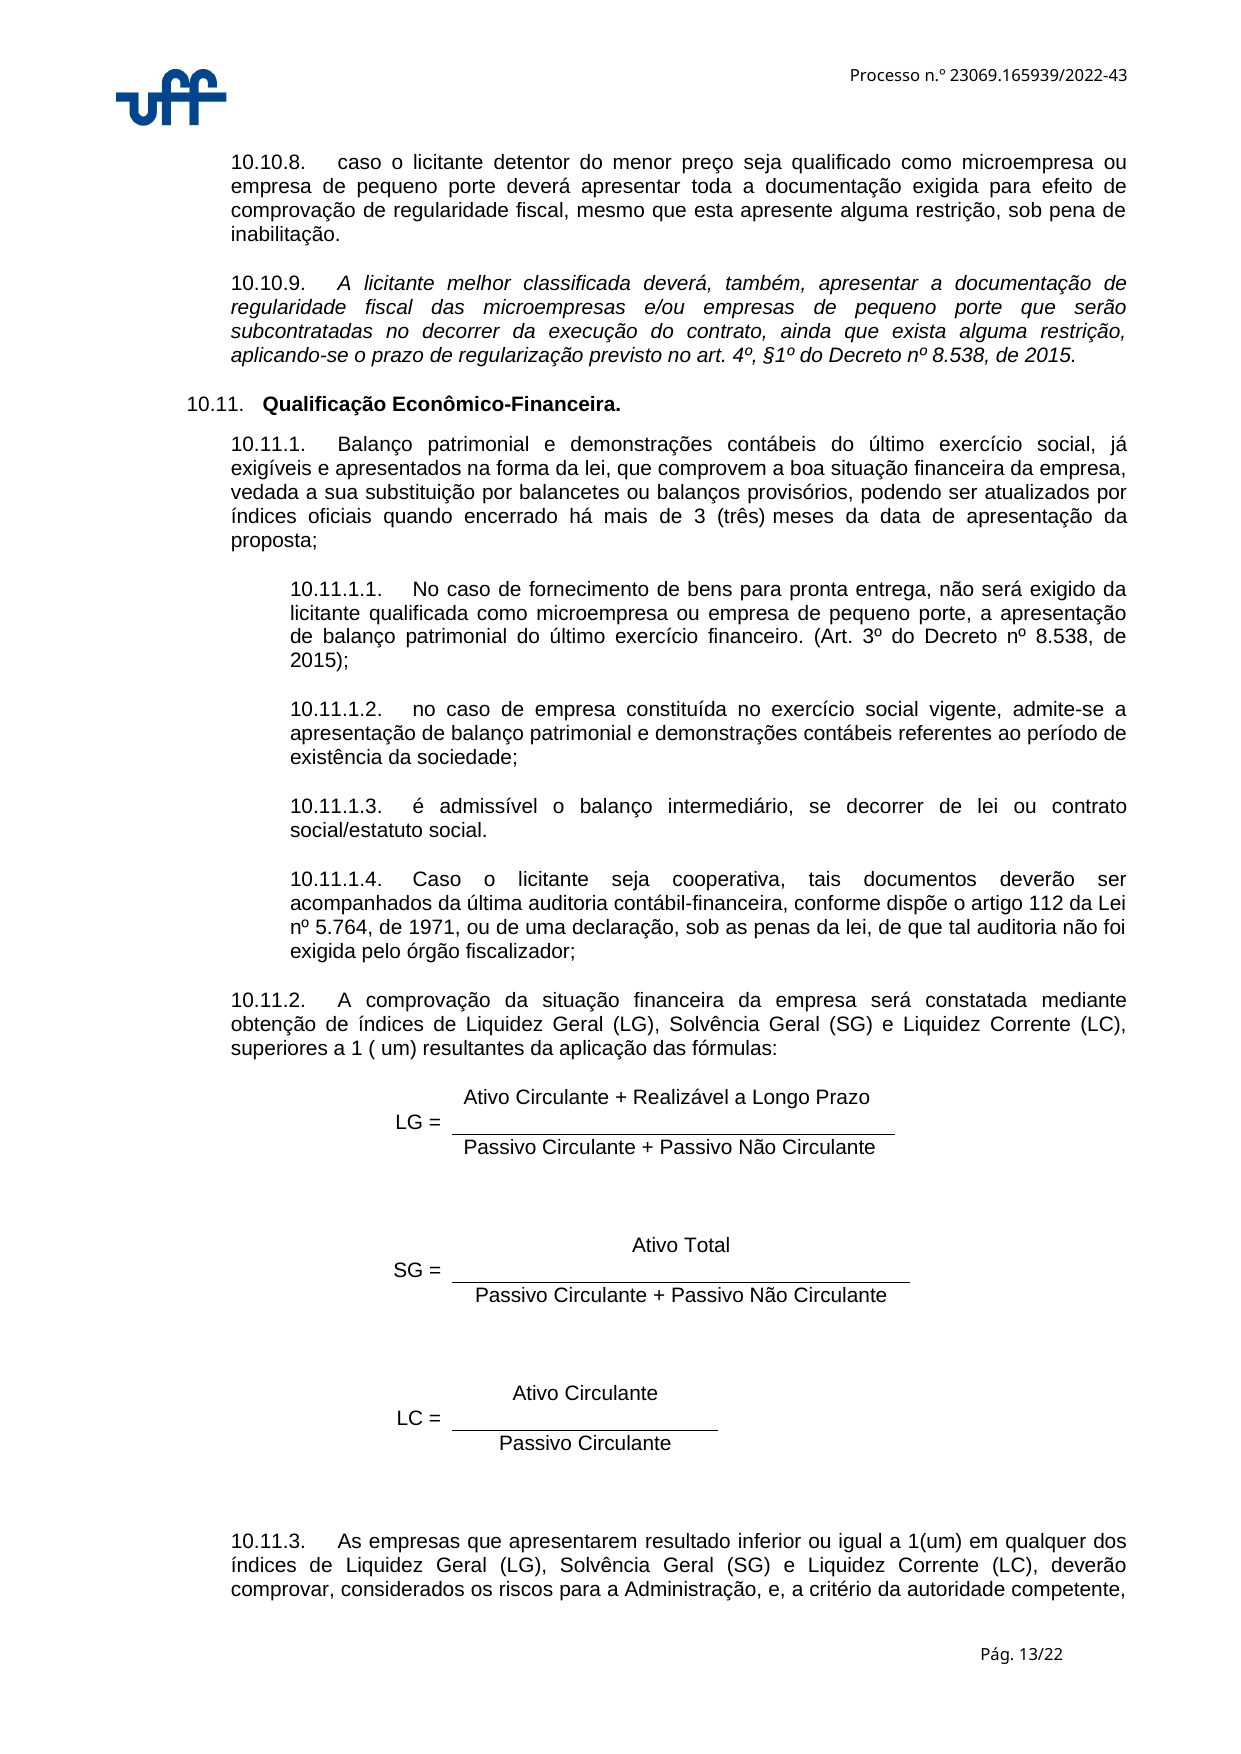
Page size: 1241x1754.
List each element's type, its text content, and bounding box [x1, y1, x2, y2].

table_header Ativo Circulante + Realizável a Longo Prazo [452, 1085, 895, 1134]
list no caso de empresa constituída no exercício social vigente, admite-se a apresentação de balanço patrimonial e demonstrações contábeis referentes ao período de existência da sociedade; [290, 697, 1128, 769]
table_cell Passivo Circulante + Passivo Não Circulante [452, 1283, 910, 1332]
list caso o licitante detentor do menor preço seja qualificado como microempresa ou empresa de pequeno porte deverá apresentar toda a documentação exigida para efeito de comprovação de regularidade fiscal, mesmo que esta apresente alguma restrição, sob pena de inabilitação. [231, 150, 1128, 246]
table_header Ativo Total [452, 1233, 910, 1282]
list Balanço patrimonial e demonstrações contábeis do último exercício social, já exigíveis e apresentados na forma da lei, que comprovem a boa situação financeira da empresa, vedada a sua substituição por balancetes ou balanços provisórios, podendo ser atualizados por índices oficiais quando encerrado há mais de 3 (três) meses da data de apresentação da proposta; [231, 432, 1128, 551]
list A comprovação da situação financeira da empresa será constatada mediante obtenção de índices de Liquidez Geral (LG), Solvência Geral (SG) e Liquidez Corrente (LC), superiores a 1 ( um) resultantes da aplicação das fórmulas: [231, 988, 1128, 1060]
picture [114, 69, 227, 131]
table_header LG = [219, 1085, 452, 1184]
list Caso o licitante seja cooperativa, tais documentos deverão ser acompanhados da última auditoria contábil-financeira, conforme dispõe o artigo 112 da Lei nº 5.764, de 1971, ou de uma declaração, sob as penas da lei, de que tal auditoria não foi exigida pelo órgão fiscalizador; [290, 867, 1128, 963]
table_cell Passivo Circulante + Passivo Não Circulante [452, 1135, 895, 1184]
table_cell Passivo Circulante [452, 1431, 718, 1479]
table_header SG = [219, 1233, 452, 1332]
list Qualificação Econômico-Financeira. [186, 392, 1128, 416]
list A licitante melhor classificada deverá, também, apresentar a documentação de regularidade fiscal das microempresas e/ou empresas de pequeno porte que serão subcontratadas no decorrer da execução do contrato, ainda que exista alguma restrição, aplicando-se o prazo de regularização previsto no art. 4º, §1º do Decreto nº 8.538, de 2015. [231, 271, 1128, 367]
table_header LC = [219, 1381, 452, 1479]
table_header Ativo Circulante [452, 1381, 718, 1429]
list é admissível o balanço intermediário, se decorrer de lei ou contrato social/estatuto social. [290, 794, 1128, 842]
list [231, 1528, 1128, 1600]
list No caso de fornecimento de bens para pronta entrega, não será exigido da licitante qualificada como microempresa ou empresa de pequeno porte, a apresentação de balanço patrimonial do último exercício financeiro. (Art. 3º do Decreto nº 8.538, de 2015); [290, 576, 1128, 672]
